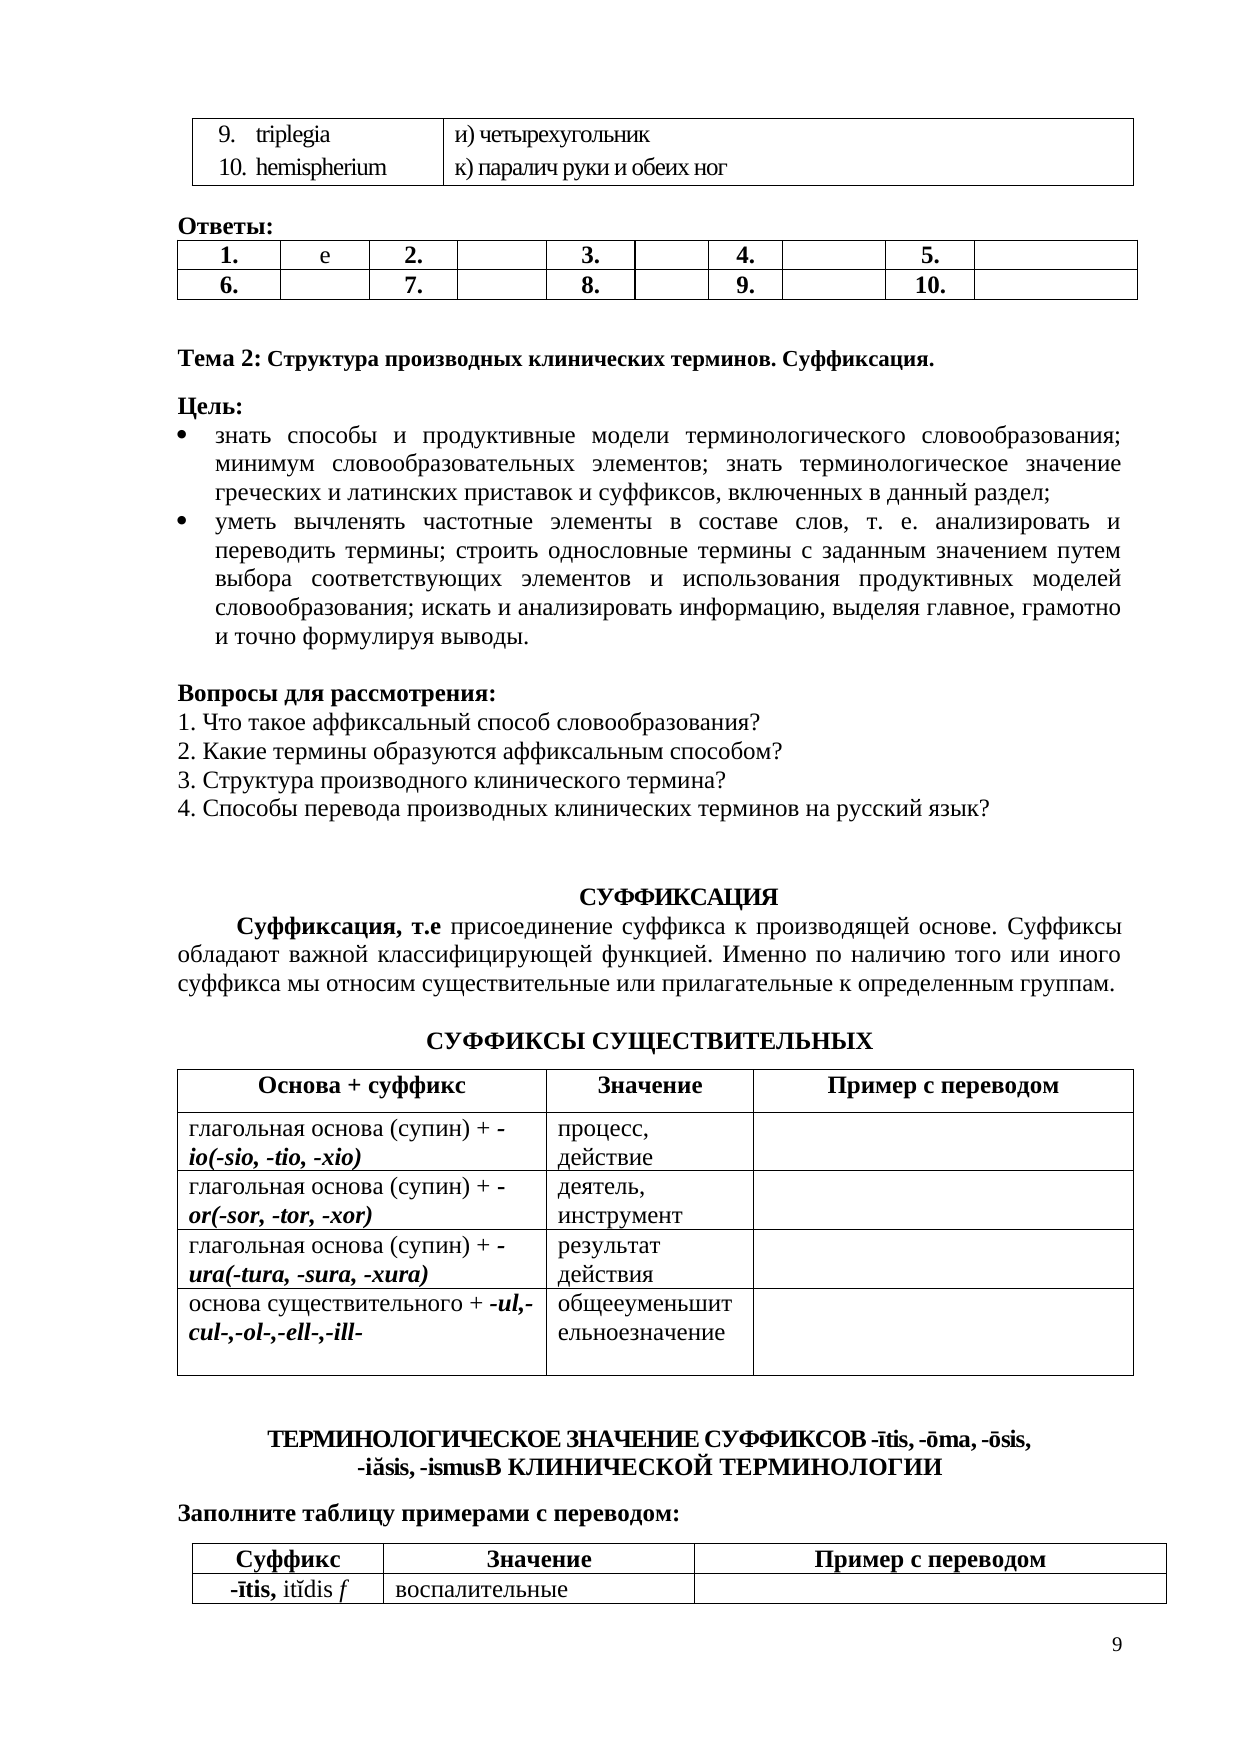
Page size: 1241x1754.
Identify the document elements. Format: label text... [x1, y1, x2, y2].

text ТЕРМИНОЛОГИЧЕСКОЕ ЗНАЧЕНИЕ СУФФИКСОВ -ītis, -ōma, -ōsis, [177, 1424, 1122, 1452]
table_cell -ītis, itĭdis f [193, 1574, 383, 1603]
list знать способы и продуктивные модели терминологического словообразования; минимум словообразовательных элементов; знать терминологическое значение греческих и латинских приставок и суффиксов, включенных в данный раздел; [177, 420, 1122, 506]
table_cell 10. [886, 270, 974, 299]
table_cell 7. [370, 270, 457, 299]
table_cell результат действия [547, 1230, 753, 1287]
table_header [975, 241, 1137, 269]
list 3. Структура производного клинического термина? [177, 765, 1122, 793]
text Ответы: [177, 211, 1122, 239]
table_header 3. [547, 241, 634, 269]
table_cell [636, 270, 708, 299]
list 4. Способы перевода производных клинических терминов на русский язык? [177, 793, 1122, 822]
table_cell [754, 1171, 1133, 1229]
table_header Основа + суффикс [178, 1070, 546, 1112]
table_header [636, 241, 708, 269]
table_cell [783, 270, 885, 299]
table_cell 8. [547, 270, 634, 299]
table_header 1. [178, 241, 280, 269]
text Суффиксация, т.е присоединение суффикса к производящей основе. Суффиксы обладают важной классифицирующей функцией. Именно по наличию того или иного суффикса мы относим существительные или прилагательные к определенным группам. [177, 911, 1122, 997]
table_header Пример с переводом [754, 1070, 1133, 1112]
table_cell [975, 270, 1137, 299]
text Заполните таблицу примерами с переводом: [177, 1498, 1122, 1527]
table_header 2. [370, 241, 457, 269]
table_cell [384, 1574, 694, 1603]
table_cell 9. [709, 270, 782, 299]
text Вопросы для рассмотрения: [177, 678, 1122, 707]
text -iăsis, -ismusВ КЛИНИЧЕСКОЙ ТЕРМИНОЛОГИИ [177, 1452, 1122, 1481]
table_header Значение [384, 1544, 694, 1573]
table_header е [281, 241, 369, 269]
table_cell общееуменьшительноезначение [547, 1289, 753, 1375]
table_header [458, 241, 546, 269]
table_header 5. [886, 241, 974, 269]
table_cell глагольная основа (супин) + -ura(-tura, -sura, -xura) [178, 1230, 546, 1287]
table_cell [754, 1113, 1133, 1170]
table_header Значение [547, 1070, 753, 1112]
table_cell основа существительного + -ul,-cul-,-ol-,-ell-,-ill- [178, 1289, 546, 1375]
text Тема 2: Структура производных клинических терминов. Суффиксация. [177, 343, 1122, 372]
table_header Пример с переводом [695, 1544, 1166, 1573]
table_cell процесс, действие [547, 1113, 753, 1170]
text СУФФИКСАЦИЯ [177, 882, 1122, 911]
list 2. Какие термины образуются аффиксальным способом? [177, 736, 1122, 765]
table_cell [754, 1230, 1133, 1287]
list уметь вычленять частотные элементы в составе слов, т. е. анализировать и переводить термины; строить однословные термины с заданным значением путем выбора соответствующих элементов и использования продуктивных моделей словообразования; искать и анализировать информацию, выделяя главное, грамотно и точно формулируя выводы. [177, 506, 1122, 650]
table_header Суффикс [193, 1544, 383, 1573]
table_cell [458, 270, 546, 299]
table_cell деятель, инструмент [547, 1171, 753, 1229]
table_header [783, 241, 885, 269]
table_cell [754, 1289, 1133, 1375]
table_cell 6. [178, 270, 280, 299]
text Цель: [177, 391, 1122, 420]
list 1. Что такое аффиксальный способ словообразования? [177, 707, 1122, 736]
table_cell [281, 270, 369, 299]
table_cell глагольная основа (супин) + -or(-sor, -tor, -xor) [178, 1171, 546, 1229]
table_header 4. [709, 241, 782, 269]
table_cell [695, 1574, 1166, 1603]
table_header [193, 119, 443, 185]
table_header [444, 119, 1133, 185]
text СУФФИКСЫ СУЩЕСТВИТЕЛЬНЫХ [177, 1026, 1122, 1054]
table_cell глагольная основа (супин) + -io(-sio, -tio, -xio) [178, 1113, 546, 1170]
